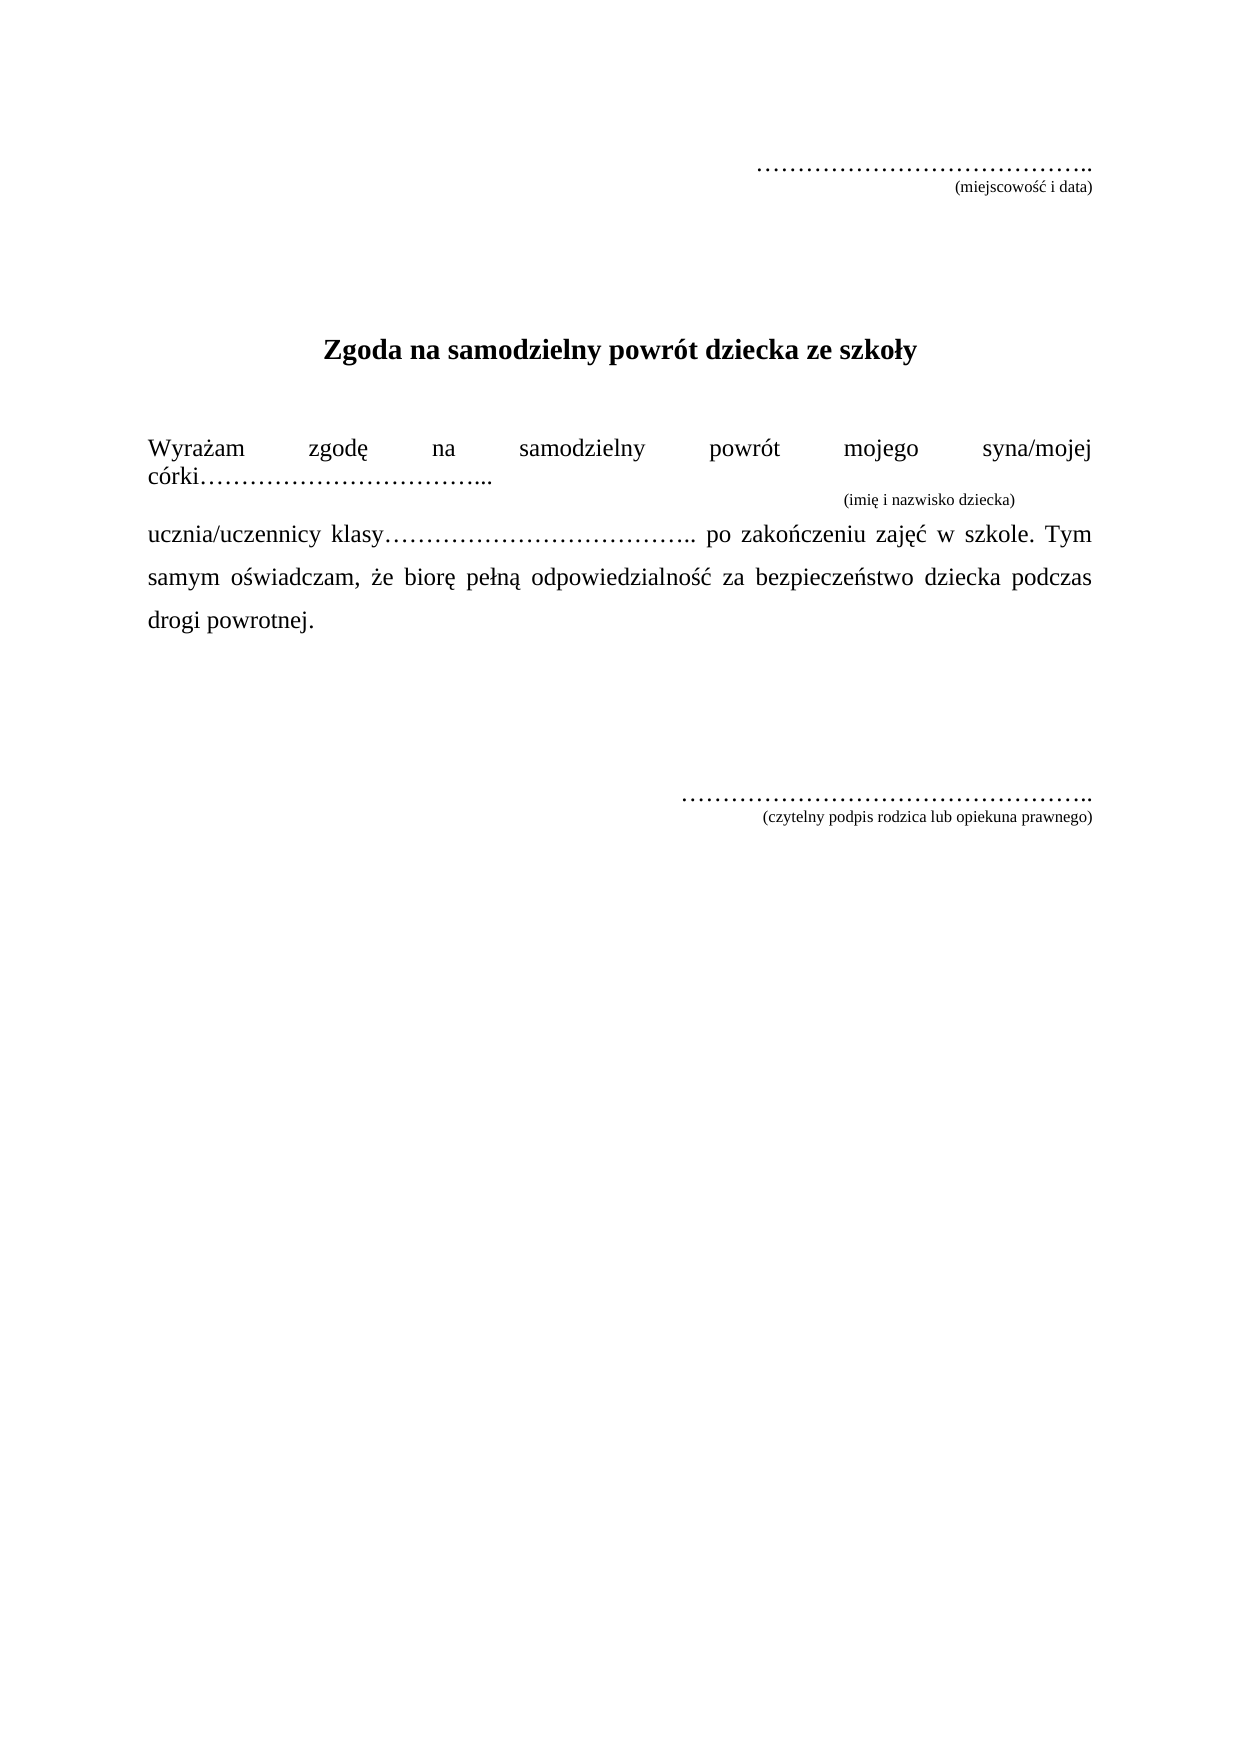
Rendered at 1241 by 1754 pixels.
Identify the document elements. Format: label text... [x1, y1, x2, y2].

text ………………………………………….. [148, 778, 1093, 806]
text (czytelny podpis rodzica lub opiekuna prawnego) [148, 806, 1093, 826]
text Zgoda na samodzielny powrót dziecka ze szkoły [148, 332, 1093, 366]
text (imię i nazwisko dziecka) [148, 490, 1093, 509]
text ………………………………….. [148, 148, 1093, 176]
text Wyrażam zgodę na samodzielny powrót mojego syna/mojej córki……………………………... [148, 433, 1093, 490]
text (miejscowość i data) [148, 176, 1093, 196]
text ucznia/uczennicy klasy……………………………….. po zakończeniu zajęć w szkole. Tym samym oświadczam, że biorę pełną odpowiedzialność za bezpieczeństwo dziecka podczas drogi powrotnej. [148, 519, 1093, 634]
